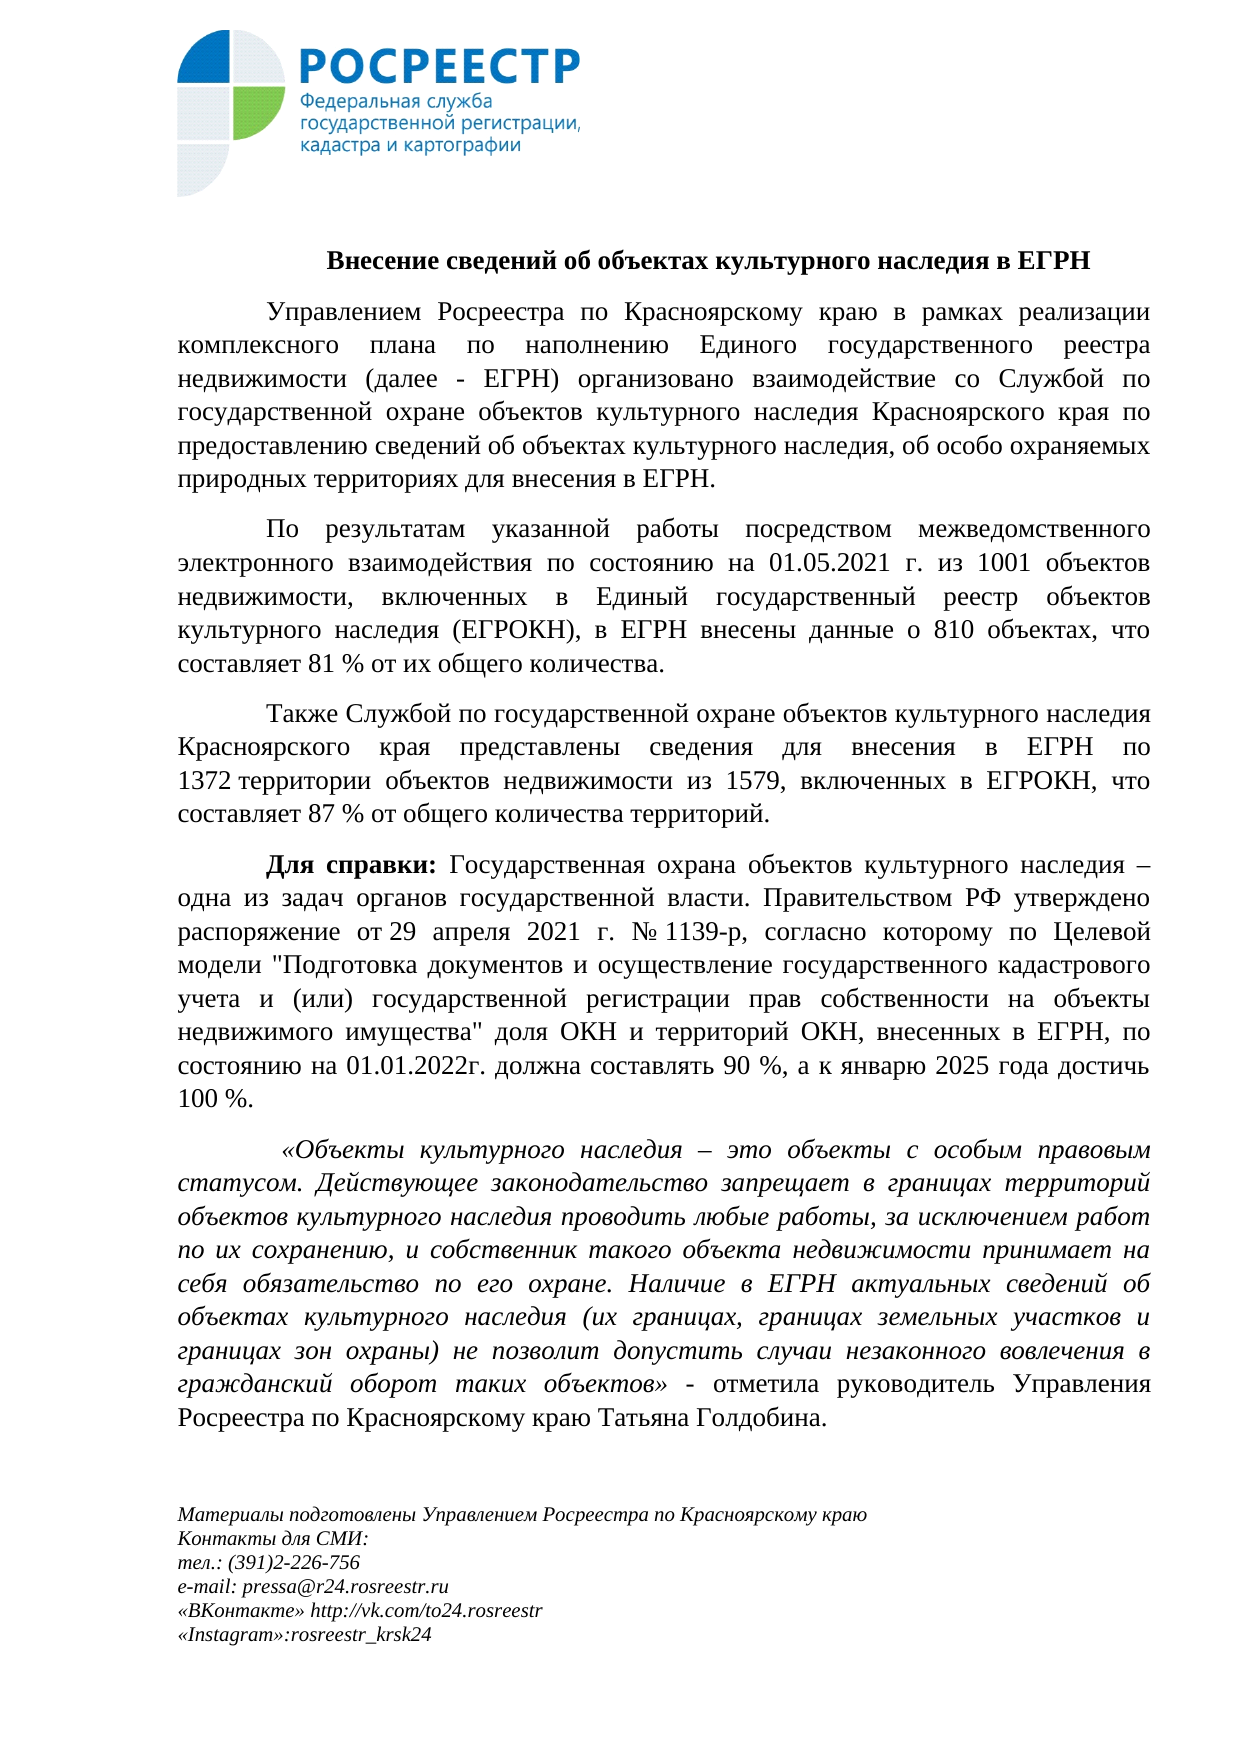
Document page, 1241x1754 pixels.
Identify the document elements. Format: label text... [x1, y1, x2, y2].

text «Instagram»:rosreestr_krsk24 [177, 1622, 1152, 1646]
text Для справки: Государственная охрана объектов культурного наследия – одна из задач органов государственной власти. Правительством РФ утверждено распоряжение от 29 апреля 2021 г. № 1139-р, согласно которому по Целевой модели "Подготовка документов и осуществление государственного кадастрового учета и (или) государственной регистрации прав собственности на объекты недвижимого имущества" доля ОКН и территорий ОКН, внесенных в ЕГРН, по состоянию на 01.01.2022г. должна составлять 90 %, а к январю 2025 года достичь 100 %. [177, 848, 1152, 1114]
text Контакты для СМИ: [177, 1526, 1152, 1550]
text По результатам указанной работы посредством межведомственного электронного взаимодействия по состоянию на 01.05.2021 г. из 1001 объектов недвижимости, включенных в Единый государственный реестр объектов культурного наследия (ЕГРОКН), в ЕГРН внесены данные о 810 объектах, что составляет 81 % от их общего количества. [177, 513, 1152, 678]
text Также Службой по государственной охране объектов культурного наследия Красноярского края представлены сведения для внесения в ЕГРН по 1372 территории объектов недвижимости из 1579, включенных в ЕГРОКН, что составляет 87 % от общего количества территорий. [177, 697, 1152, 829]
text Управлением Росреестра по Красноярскому краю в рамках реализации комплексного плана по наполнению Единого государственного реестра недвижимости (далее - ЕГРН) организовано взаимодействие со Службой по государственной охране объектов культурного наследия Красноярского края по предоставлению сведений об объектах культурного наследия, об особо охраняемых природных территориях для внесения в ЕГРН. [177, 295, 1152, 493]
text «ВКонтакте» http://vk.com/to24.rosreestr [177, 1598, 1152, 1622]
text тел.: (391)2-226-756 [177, 1550, 1152, 1574]
text Материалы подготовлены Управлением Росреестра по Красноярскому краю [177, 1502, 1152, 1526]
text «Объекты культурного наследия – это объекты с особым правовым статусом. Действующее законодательство запрещает в границах территорий объектов культурного наследия проводить любые работы, за исключением работ по их сохранению, и собственник такого объекта недвижимости принимает на себя обязательство по его охране. Наличие в ЕГРН актуальных сведений об объектах культурного наследия (их границах, границах земельных участков и границах зон охраны) не позволит допустить случаи незаконного вовлечения в гражданский оборот таких объектов» - отметила руководитель Управления Росреестра по Красноярскому краю Татьяна Голдобина. [177, 1133, 1152, 1432]
picture [177, 30, 580, 197]
text е-mail: pressa@r24.rosreestr.ru [177, 1574, 1152, 1598]
text Внесение сведений об объектах культурного наследия в ЕГРН [177, 244, 1152, 276]
